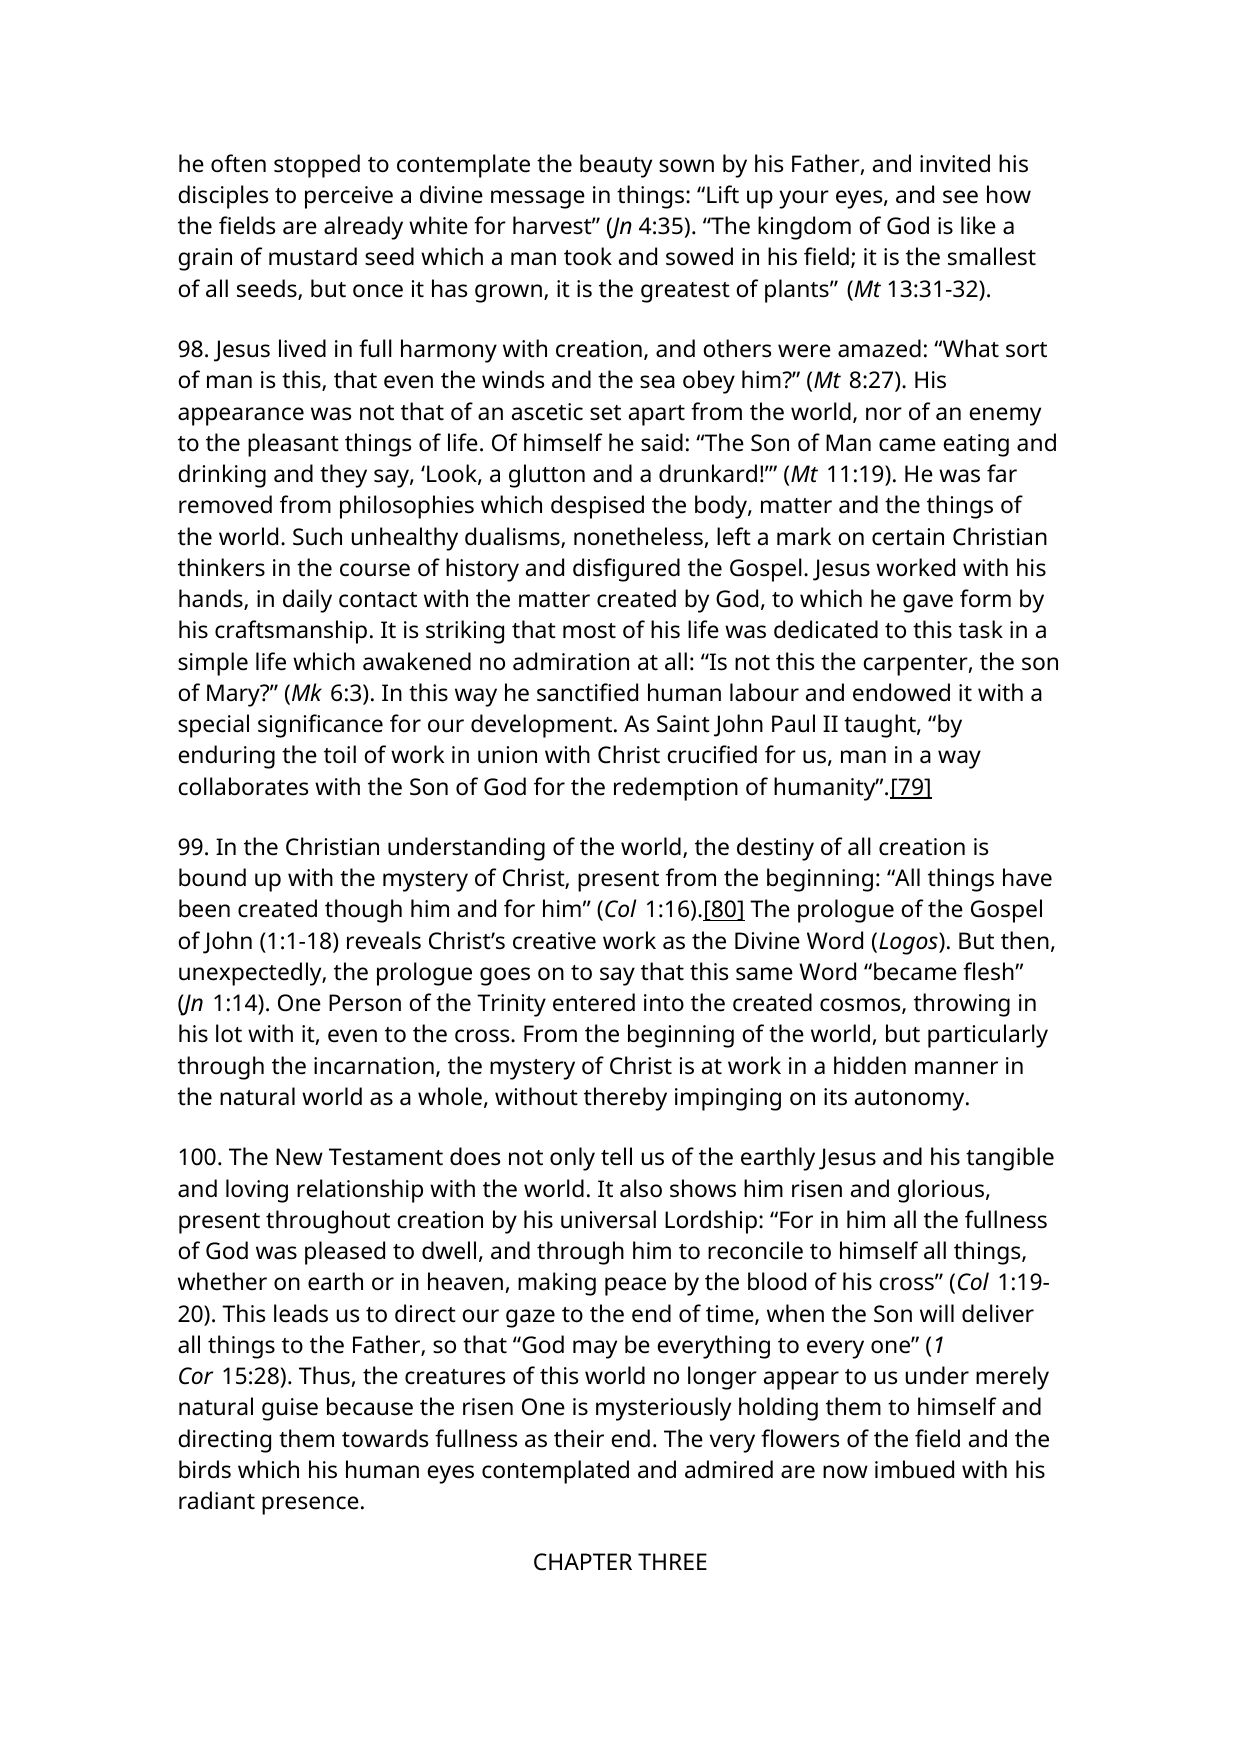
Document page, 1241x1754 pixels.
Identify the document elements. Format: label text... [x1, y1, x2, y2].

text 100. The New Testament does not only tell us of the earthly Jesus and his tangible and loving relationship with the world. It also shows him risen and glorious, present throughout creation by his universal Lordship: “For in him all the fullness of God was pleased to dwell, and through him to reconcile to himself all things, whether on earth or in heaven, making peace by the blood of his cross” (Col 1:19-20). This leads us to direct our gaze to the end of time, when the Son will deliver all things to the Father, so that “God may be everything to every one” (1 Cor 15:28). Thus, the creatures of this world no longer appear to us under merely natural guise because the risen One is mysteriously holding them to himself and directing them towards fullness as their end. The very flowers of the field and the birds which his human eyes contemplated and admired are now imbued with his radiant presence. [177, 1141, 1063, 1516]
text 99. In the Christian understanding of the world, the destiny of all creation is bound up with the mystery of Christ, present from the beginning: “All things have been created though him and for him” (Col 1:16).[80] The prologue of the Gospel of John (1:1-18) reveals Christ’s creative work as the Divine Word (Logos). But then, unexpectedly, the prologue goes on to say that this same Word “became flesh” (Jn 1:14). One Person of the Trinity entered into the created cosmos, throwing in his lot with it, even to the cross. From the beginning of the world, but particularly through the incarnation, the mystery of Christ is at work in a hidden manner in the natural world as a whole, without thereby impinging on its autonomy. [177, 831, 1063, 1112]
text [177, 148, 1063, 304]
text CHAPTER THREE [177, 1546, 1063, 1577]
text 98. Jesus lived in full harmony with creation, and others were amazed: “What sort of man is this, that even the winds and the sea obey him?” (Mt 8:27). His appearance was not that of an ascetic set apart from the world, nor of an enemy to the pleasant things of life. Of himself he said: “The Son of Man came eating and drinking and they say, ‘Look, a glutton and a drunkard!’” (Mt 11:19). He was far removed from philosophies which despised the body, matter and the things of the world. Such unhealthy dualisms, nonetheless, left a mark on certain Christian thinkers in the course of history and disfigured the Gospel. Jesus worked with his hands, in daily contact with the matter created by God, to which he gave form by his craftsmanship. It is striking that most of his life was dedicated to this task in a simple life which awakened no admiration at all: “Is not this the carpenter, the son of Mary?” (Mk 6:3). In this way he sanctified human labour and endowed it with a special significance for our development. As Saint John Paul II taught, “by enduring the toil of work in union with Christ crucified for us, man in a way collaborates with the Son of God for the redemption of humanity”.[79] [177, 333, 1063, 802]
